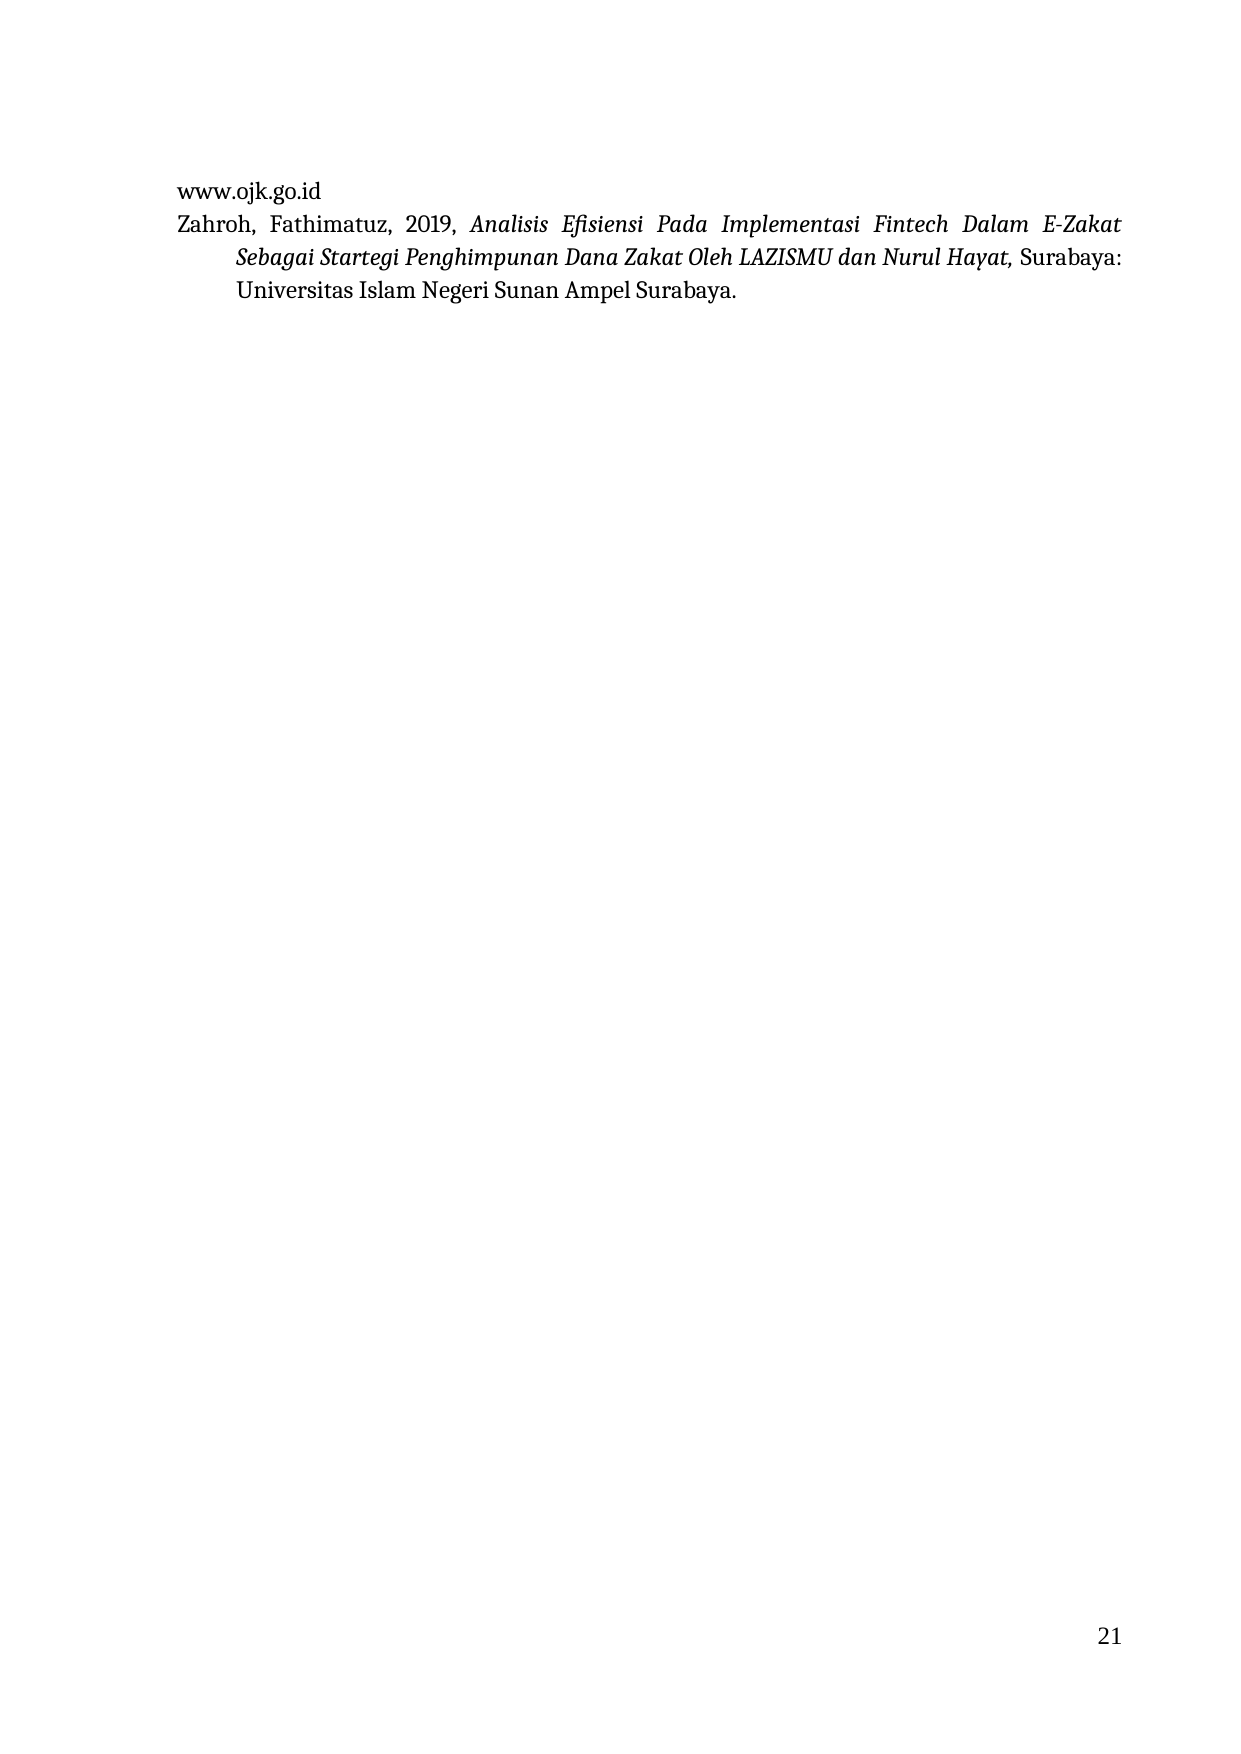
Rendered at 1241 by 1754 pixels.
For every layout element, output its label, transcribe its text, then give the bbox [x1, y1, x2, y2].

text Zahroh, Fathimatuz, 2019, Analisis Efisiensi Pada Implementasi Fintech Dalam E-Zakat Sebagai Startegi Penghimpunan Dana Zakat Oleh LAZISMU dan Nurul Hayat, Surabaya: Universitas Islam Negeri Sunan Ampel Surabaya. [177, 210, 1122, 305]
text www.ojk.go.id [177, 177, 1122, 206]
